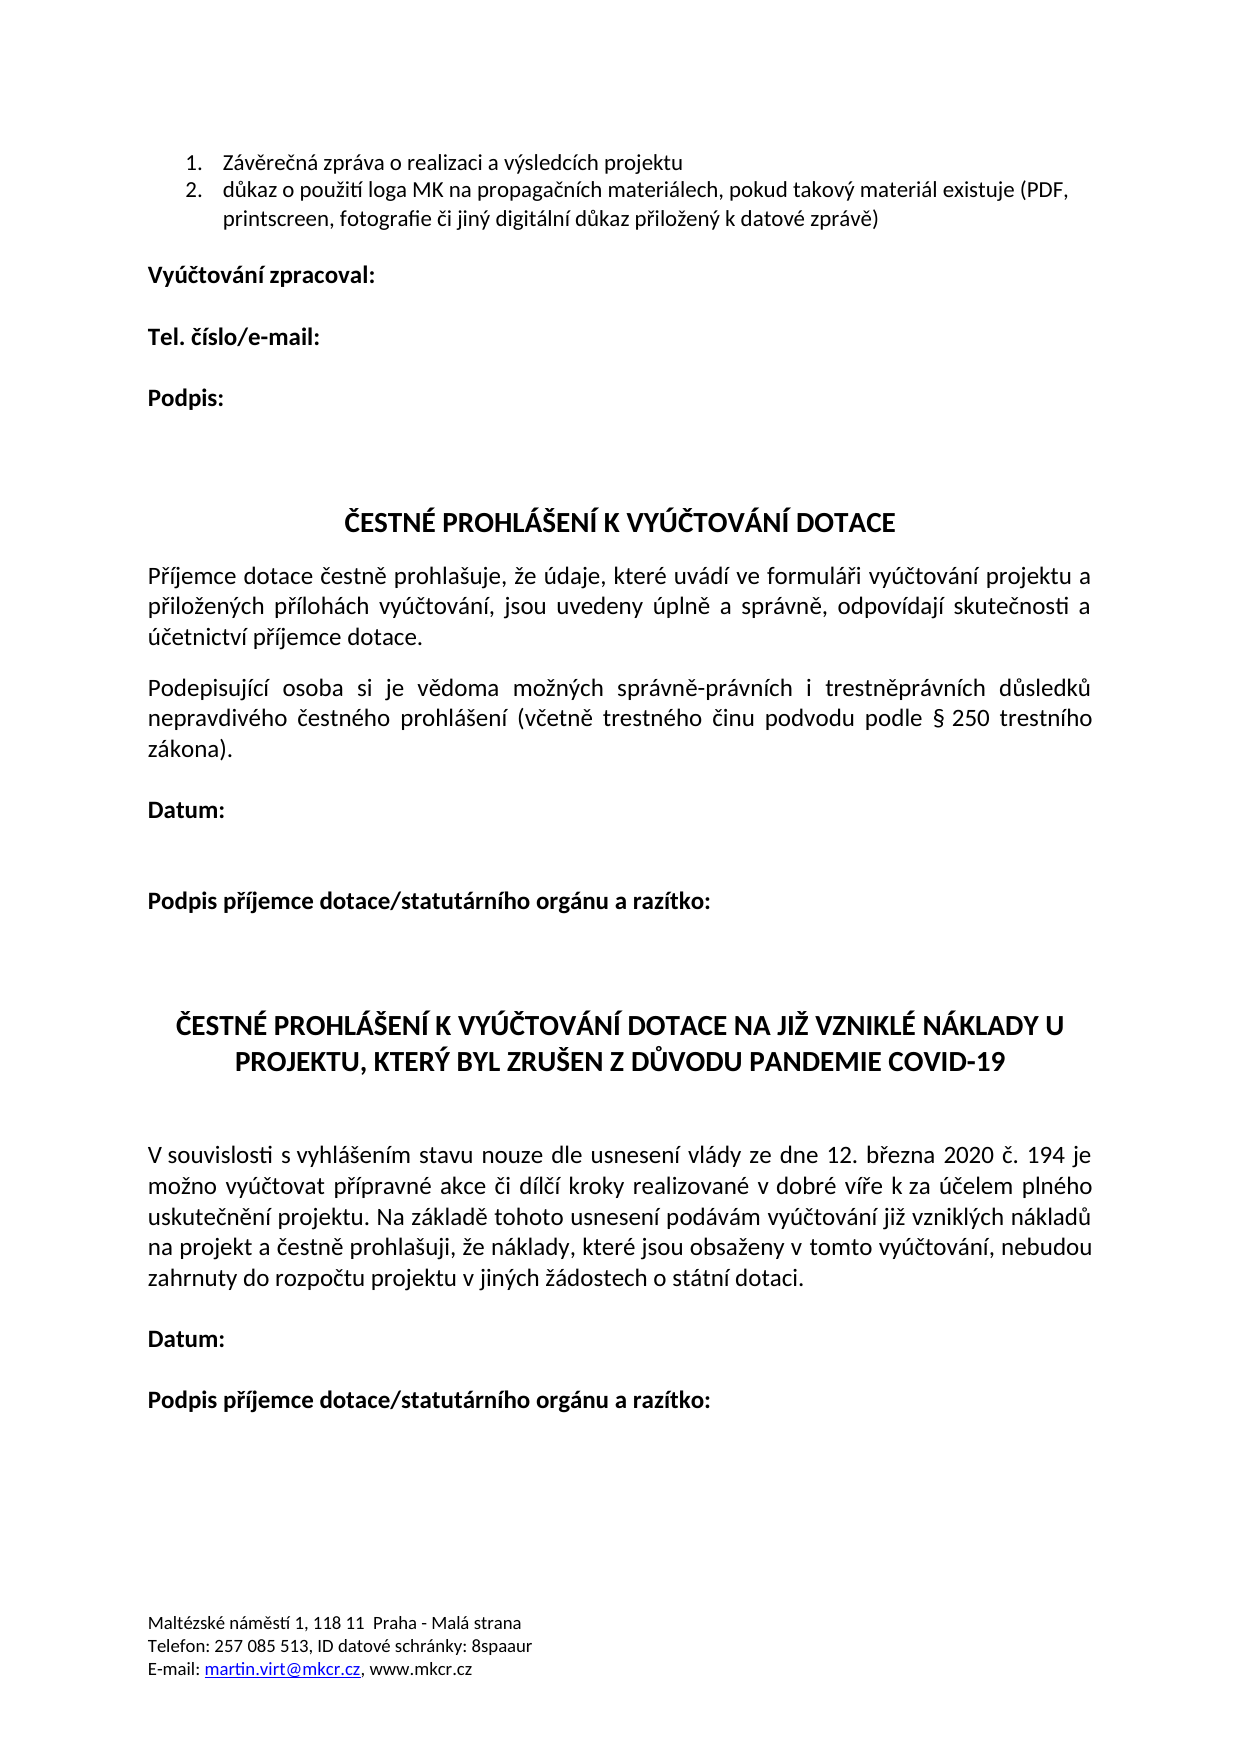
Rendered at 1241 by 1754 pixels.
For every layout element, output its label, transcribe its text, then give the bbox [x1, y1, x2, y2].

text V souvislosti s vyhlášením stavu nouze dle usnesení vlády ze dne 12. března 2020 č. 194 je možno vyúčtovat přípravné akce či dílčí kroky realizované v dobré víře k za účelem plného uskutečnění projektu. Na základě tohoto usnesení podávám vyúčtování již vzniklých nákladů na projekt a čestně prohlašuji, že náklady, které jsou obsaženy v tomto vyúčtování, nebudou zahrnuty do rozpočtu projektu v jiných žádostech o státní dotaci. [148, 1140, 1093, 1292]
text Příjemce dotace čestně prohlašuje, že údaje, které uvádí ve formuláři vyúčtování projektu a přiložených přílohách vyúčtování, jsou uvedeny úplně a správně, odpovídají skutečnosti a účetnictví příjemce dotace. [148, 560, 1093, 651]
text Vyúčtování zpracoval: [148, 260, 1093, 290]
text ČESTNÉ PROHLÁŠENÍ K VYÚČTOVÁNÍ DOTACE NA JIŽ VZNIKLÉ NÁKLADY U PROJEKTU, KTERÝ BYL ZRUŠEN Z DŮVODU PANDEMIE COVID-19 [148, 1007, 1093, 1079]
text Podpis: [148, 382, 1093, 412]
text Podepisující osoba si je vědoma možných správně-právních i trestněprávních důsledků nepravdivého čestného prohlášení (včetně trestného činu podvodu podle § 250 trestního zákona). [148, 672, 1093, 763]
text Podpis příjemce dotace/statutárního orgánu a razítko: [148, 885, 1093, 916]
text Datum: [148, 1323, 1093, 1353]
text ČESTNÉ PROHLÁŠENÍ K VYÚČTOVÁNÍ DOTACE [148, 504, 1093, 539]
list důkaz o použití loga MK na propagačních materiálech, pokud takový materiál existuje (PDF, printscreen, fotografie či jiný digitální důkaz přiložený k datové zprávě) [185, 176, 1093, 232]
text Datum: [148, 794, 1093, 824]
text Podpis příjemce dotace/statutárního orgánu a razítko: [148, 1384, 1093, 1414]
text Tel. číslo/e-mail: [148, 321, 1093, 351]
list Závěrečná zpráva o realizaci a výsledcích projektu [185, 148, 1093, 176]
